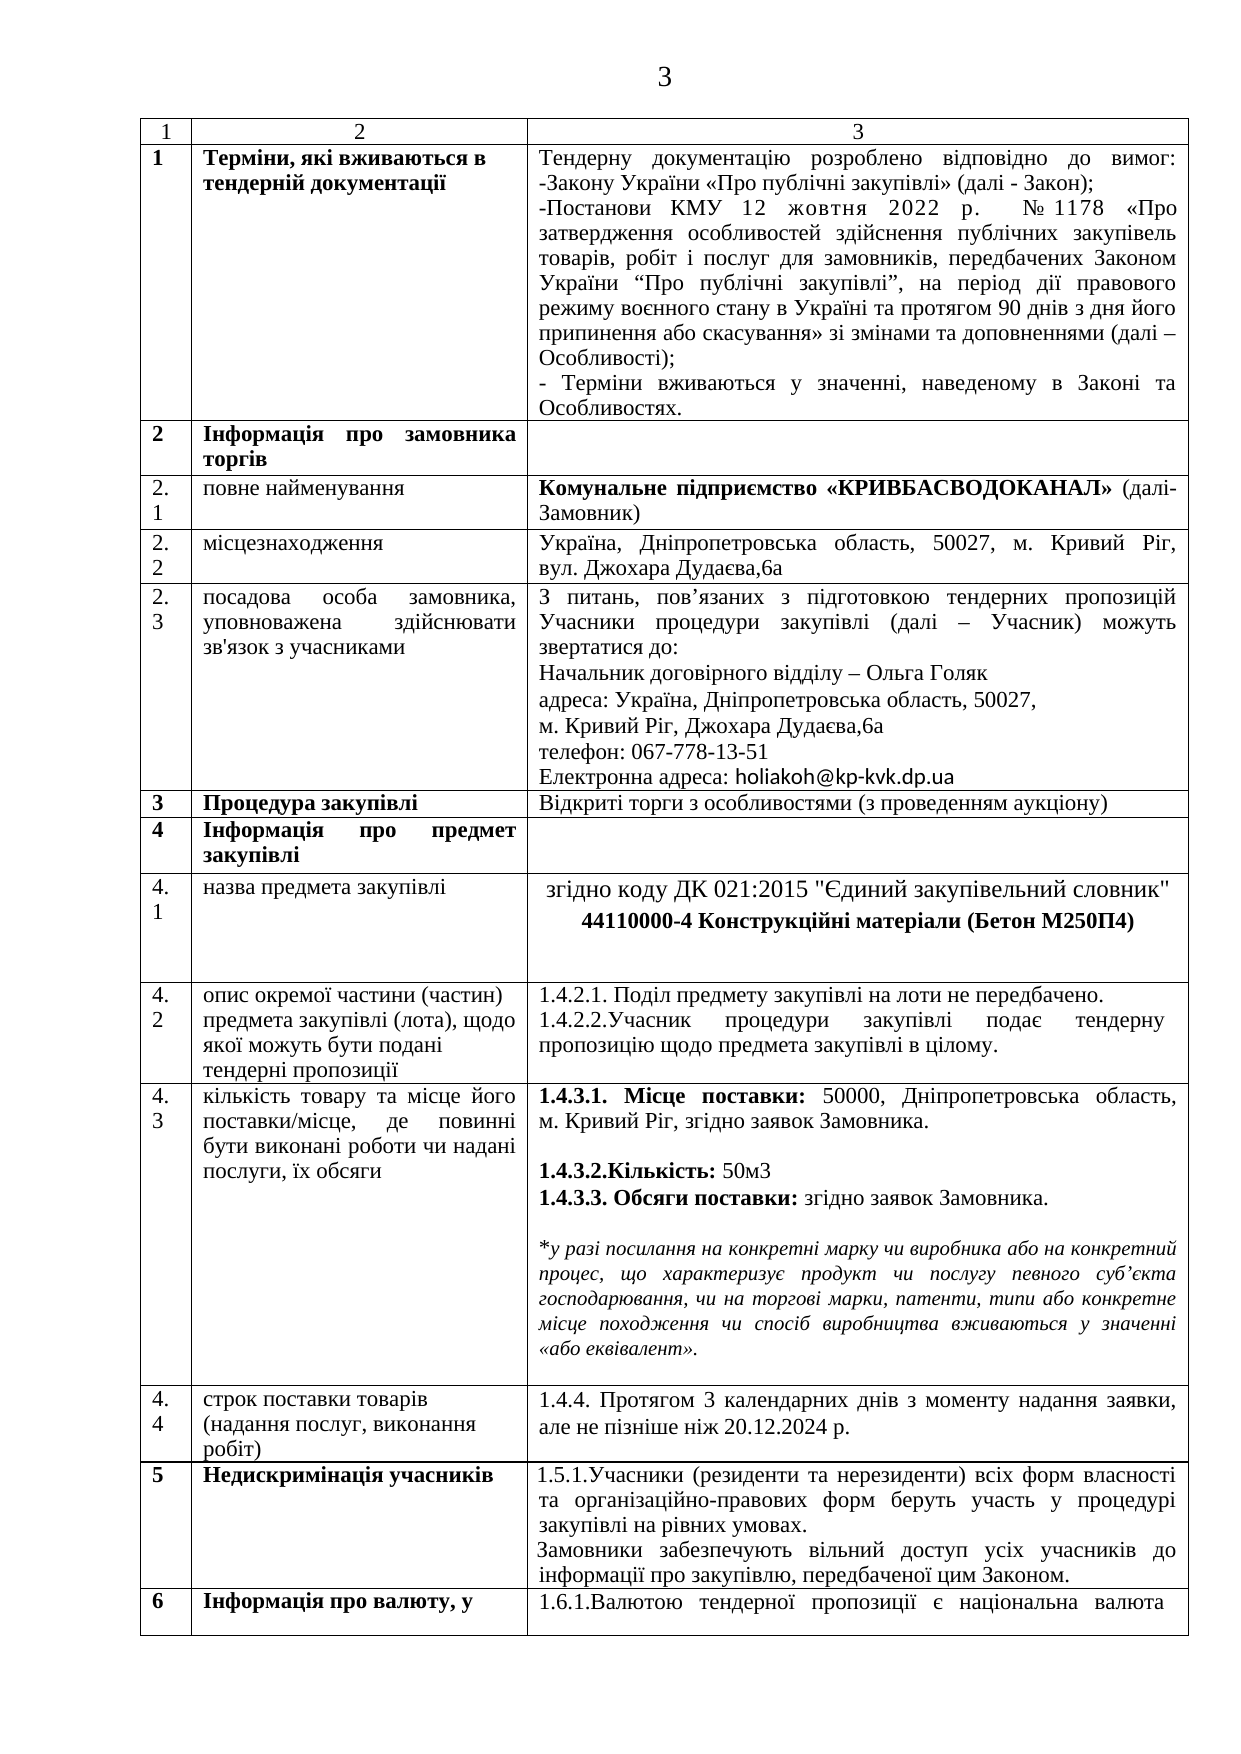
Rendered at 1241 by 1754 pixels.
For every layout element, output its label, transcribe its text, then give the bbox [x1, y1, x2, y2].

table_cell Недискримінація учасників [192, 1463, 527, 1587]
table_cell 5 [141, 1463, 191, 1587]
table_cell З питань, пов’язаних з підготовкою тендерних пропозицій Учасники процедури закупівлі (далі – Учасник) можуть звертатися до: Начальник договірного відділу – Ольга Голяк адреса: Україна, Дніпропетровська область, 50027, м. Кривий Ріг, Джохара Дудаєва,6а телефон: 067-778-13-51 Електронна адреса: holiakoh@kp-kvk.dp.ua [528, 584, 1188, 790]
table_cell 3 [528, 119, 1188, 144]
table_cell 4.2 [141, 983, 191, 1083]
table_cell 6 [141, 1589, 191, 1635]
table_cell Інформація про замовника торгів [192, 421, 527, 474]
table_cell кількість товару та місце його поставки/місце, де повинні бути виконані роботи чи надані послуги, їх обсяги [192, 1084, 527, 1385]
table_cell Відкриті торги з особливостями (з проведенням аукціону) [528, 791, 1188, 817]
table_cell 2.1 [141, 476, 191, 529]
table_cell 4.1 [141, 874, 191, 982]
table_cell 1 [141, 119, 191, 144]
table_cell 1.4.2.1. Поділ предмету закупівлі на лоти не передбачено. 1.4.2.2.Учасник процедури закупівлі подає тендерну пропозицію щодо предмета закупівлі в цілому. [528, 983, 1188, 1083]
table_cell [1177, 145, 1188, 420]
table_cell Процедура закупівлі [192, 791, 527, 817]
table_cell 2 [192, 119, 527, 144]
table_cell [528, 421, 1188, 474]
table_cell назва предмета закупівлі [192, 874, 527, 982]
table_cell 3 [141, 791, 191, 817]
table_cell опис окремої частини (частин) предмета закупівлі (лота), щодо якої можуть бути подані тендерні пропозиції [192, 983, 527, 1083]
table_cell посадова особа замовника, уповноважена здійснювати зв'язок з учасниками [192, 584, 527, 790]
table_cell Україна, Дніпропетровська область, 50027, м. Кривий Ріг, вул. Джохара Дудаєва,6а [528, 530, 1188, 583]
table_cell 2 [141, 421, 191, 474]
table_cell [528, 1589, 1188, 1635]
table_cell згідно коду ДК 021:2015 "Єдиний закупівельний словник" 44110000-4 Конструкційні матеріали (Бетон М250П4) [528, 874, 1188, 982]
table_cell 4.3 [141, 1084, 191, 1385]
table_cell 2.2 [141, 530, 191, 583]
table_cell 1.4.4. Протягом 3 календарних днів з моменту надання заявки, але не пізніше ніж 20.12.2024 р. [528, 1386, 1188, 1461]
table_cell 2.3 [141, 584, 191, 790]
table_cell 1.4.3.1. Місце поставки: 50000, Дніпропетровська область, м. Кривий Ріг, згідно заявок Замовника. 1.4.3.2.Кількість: 50м3 1.4.3.3. Обсяги поставки: згідно заявок Замовника. *у разі посилання на конкретні марку чи виробника або на конкретний процес, що характеризує продукт чи послугу певного суб’єкта господарювання, чи на торгові марки, патенти, типи або конкретне місце походження чи спосіб виробництва вживаються у значенні «або еквівалент». [528, 1084, 1188, 1385]
table_cell 4.4 [141, 1386, 191, 1461]
table_cell [528, 818, 1188, 873]
table_cell строк поставки товарів (надання послуг, виконання робіт) [192, 1386, 527, 1461]
table_cell Інформація про предмет закупівлі [192, 818, 527, 873]
table_cell повне найменування [192, 476, 527, 529]
table_cell Комунальне підприємство «КРИВБАСВОДОКАНАЛ» (далі-Замовник) [528, 476, 1188, 529]
table_cell місцезнаходження [192, 530, 527, 583]
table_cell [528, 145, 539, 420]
table_cell 1.5.1.Учасники (резиденти та нерезиденти) всіх форм власності та організаційно-правових форм беруть участь у процедурі закупівлі на рівних умовах. Замовники забезпечують вільний доступ усіх учасників до інформації про закупівлю, передбаченої цим Законом. [528, 1463, 1188, 1587]
table_cell 1 [141, 145, 191, 420]
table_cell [192, 1589, 527, 1635]
table_cell 4 [141, 818, 191, 873]
table_cell Терміни, які вживаються в тендерній документації [192, 145, 527, 420]
